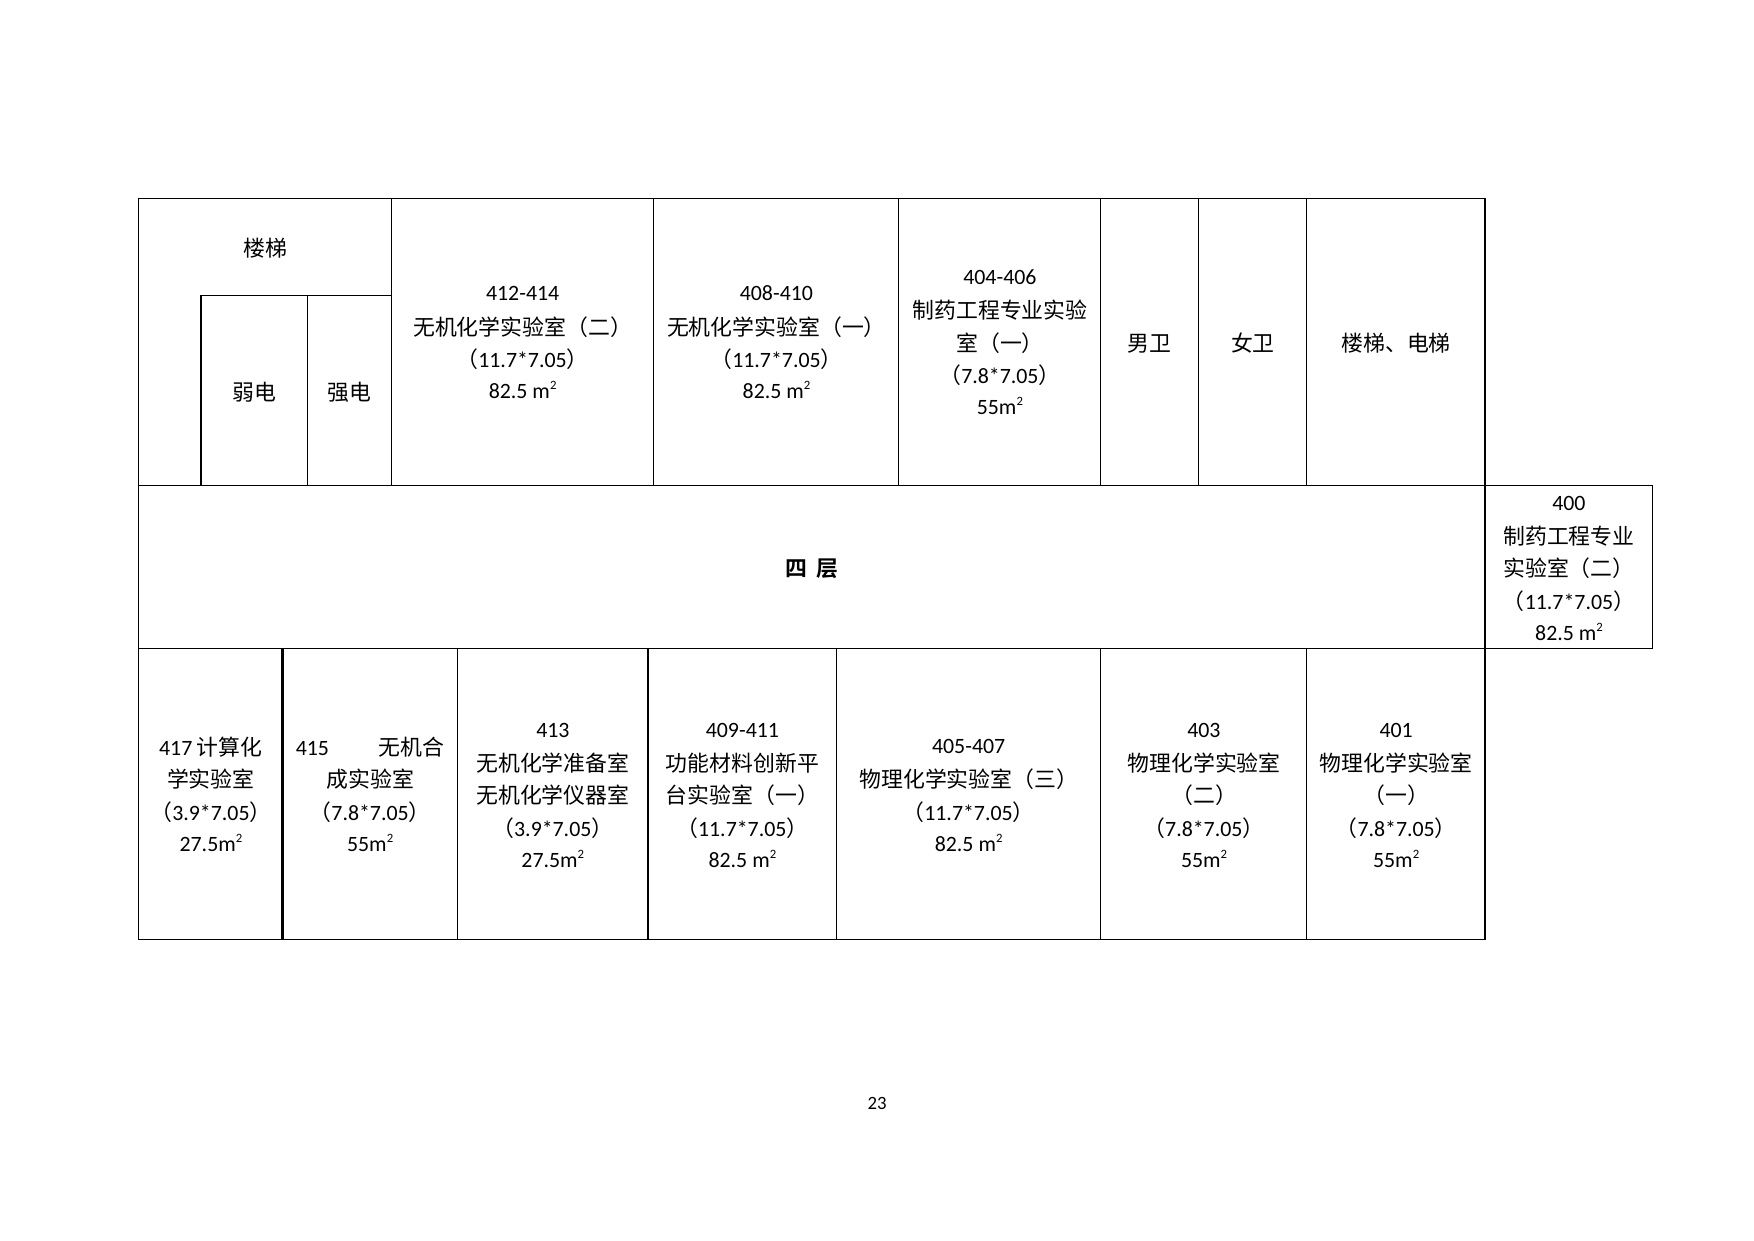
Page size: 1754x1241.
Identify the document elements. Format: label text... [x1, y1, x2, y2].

table_header 412-414 无机化学实验室（二） （11.7*7.05） [392, 199, 653, 485]
table_header 408-410 无机化学实验室（一） （11.7*7.05） [654, 199, 898, 485]
table_cell 四 层 [139, 486, 1484, 648]
table_cell [139, 295, 200, 485]
table_cell 415 无机合成实验室 （7.8*7.05） [284, 649, 457, 939]
table_cell 409-411 功能材料创新平台实验室（一） （11.7*7.05） [649, 649, 836, 939]
table_cell 400 制药工程专业实验室（二）（11.7*7.05） [1486, 486, 1652, 648]
table_cell 弱电 [202, 296, 307, 485]
table_header 404-406 制药工程专业实验室（一） （7.8*7.05） [899, 199, 1100, 485]
table_cell 403 物理化学实验室 （二） （7.8*7.05） [1101, 649, 1306, 939]
table_cell 401 物理化学实验室（一） （7.8*7.05） [1307, 649, 1484, 939]
table_cell 强电 [308, 296, 391, 485]
table_cell 413 无机化学准备室 无机化学仪器室 （3.9*7.05） [458, 649, 647, 939]
table_cell 405-407 物理化学实验室（三） （11.7*7.05） [837, 649, 1100, 939]
table_header 楼梯、电梯 [1307, 199, 1484, 485]
table_header 楼梯 [139, 199, 391, 295]
table_header 女卫 [1199, 199, 1306, 485]
table_header 男卫 [1101, 199, 1198, 485]
table_cell 417计算化学实验室 （3.9*7.05） [139, 649, 281, 939]
